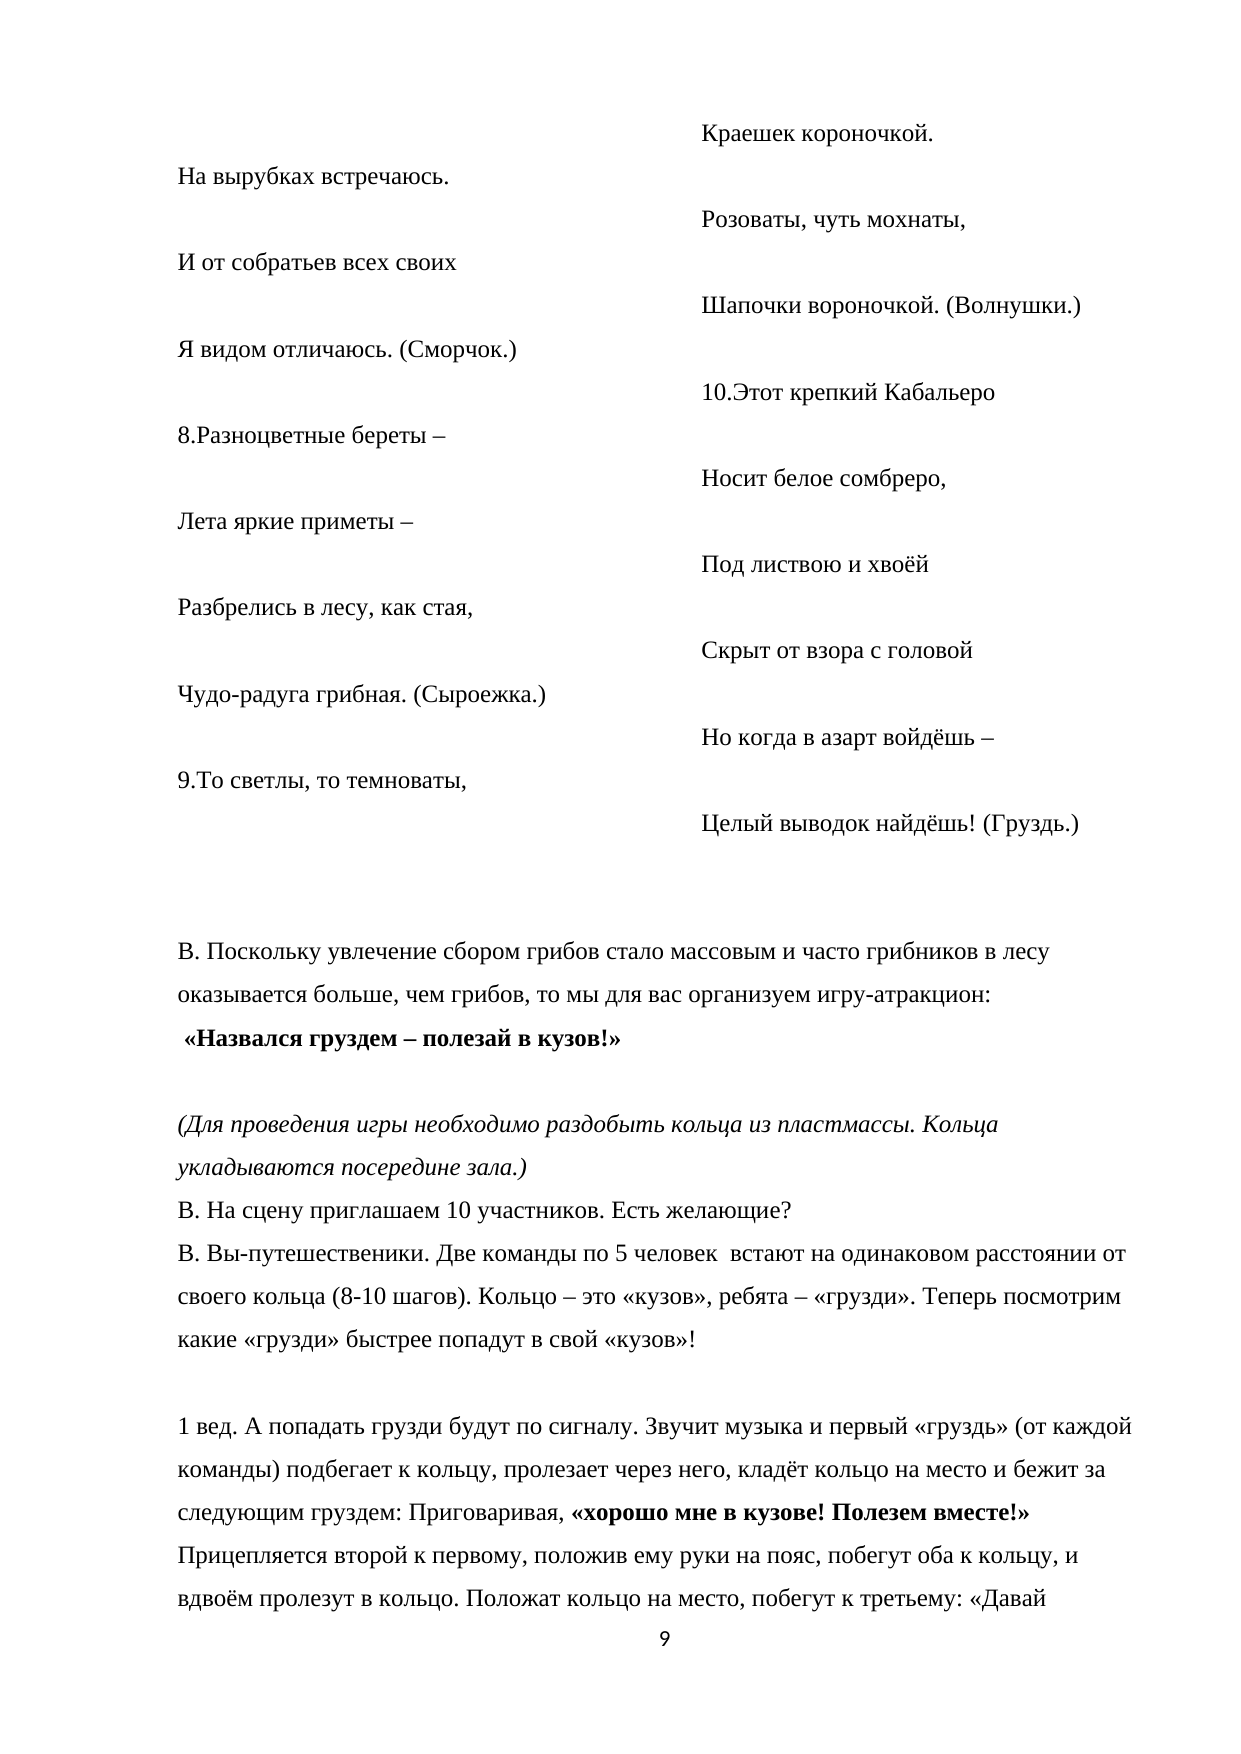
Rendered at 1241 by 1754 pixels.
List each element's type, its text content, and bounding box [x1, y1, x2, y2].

text 10.Этот крепкий Кабальеро [701, 377, 1152, 406]
text Скрыт от взора с головой [701, 636, 1152, 664]
text 8.Разноцветные береты – [177, 420, 627, 449]
text В. Поскольку увлечение сбором грибов стало массовым и часто грибников в лесу оказывается больше, чем грибов, то мы для вас организуем игру-атракцион: [177, 936, 1152, 1008]
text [177, 1411, 1152, 1612]
text (Для проведения игры необходимо раздобыть кольца из пластмассы. Кольца укладываются посередине зала.) [177, 1109, 1152, 1181]
text Розоваты, чуть мохнаты, [701, 204, 1152, 233]
text В. Вы-путешественики. Две команды по 5 человек встают на одинаковом расстоянии от своего кольца (8-10 шагов). Кольцо – это «кузов», ребята – «грузди». Теперь посмотрим какие «грузди» быстрее попадут в свой «кузов»! [177, 1238, 1152, 1353]
text Носит белое сомбреро, [701, 463, 1152, 492]
text Лета яркие приметы – [177, 506, 627, 535]
text Под листвою и хвоёй [701, 549, 1152, 578]
text Разбрелись в лесу, как стая, [177, 592, 627, 621]
text Я видом отличаюсь. (Сморчок.) [177, 334, 627, 362]
text Чудо-радуга грибная. (Сыроежка.) [177, 679, 627, 707]
text Краешек короночкой. [701, 118, 1152, 147]
text В. На сцену приглашаем 10 участников. Есть желающие? [177, 1195, 1152, 1224]
text На вырубках встречаюсь. [177, 161, 627, 190]
text Целый выводок найдёшь! (Груздь.) [701, 808, 1152, 837]
text Но когда в азарт войдёшь – [701, 722, 1152, 751]
text 9.То светлы, то темноваты, [177, 765, 627, 794]
text «Назвался груздем – полезай в кузов!» [177, 1023, 1152, 1051]
text Шапочки вороночкой. (Волнушки.) [701, 291, 1152, 319]
text И от собратьев всех своих [177, 247, 627, 276]
